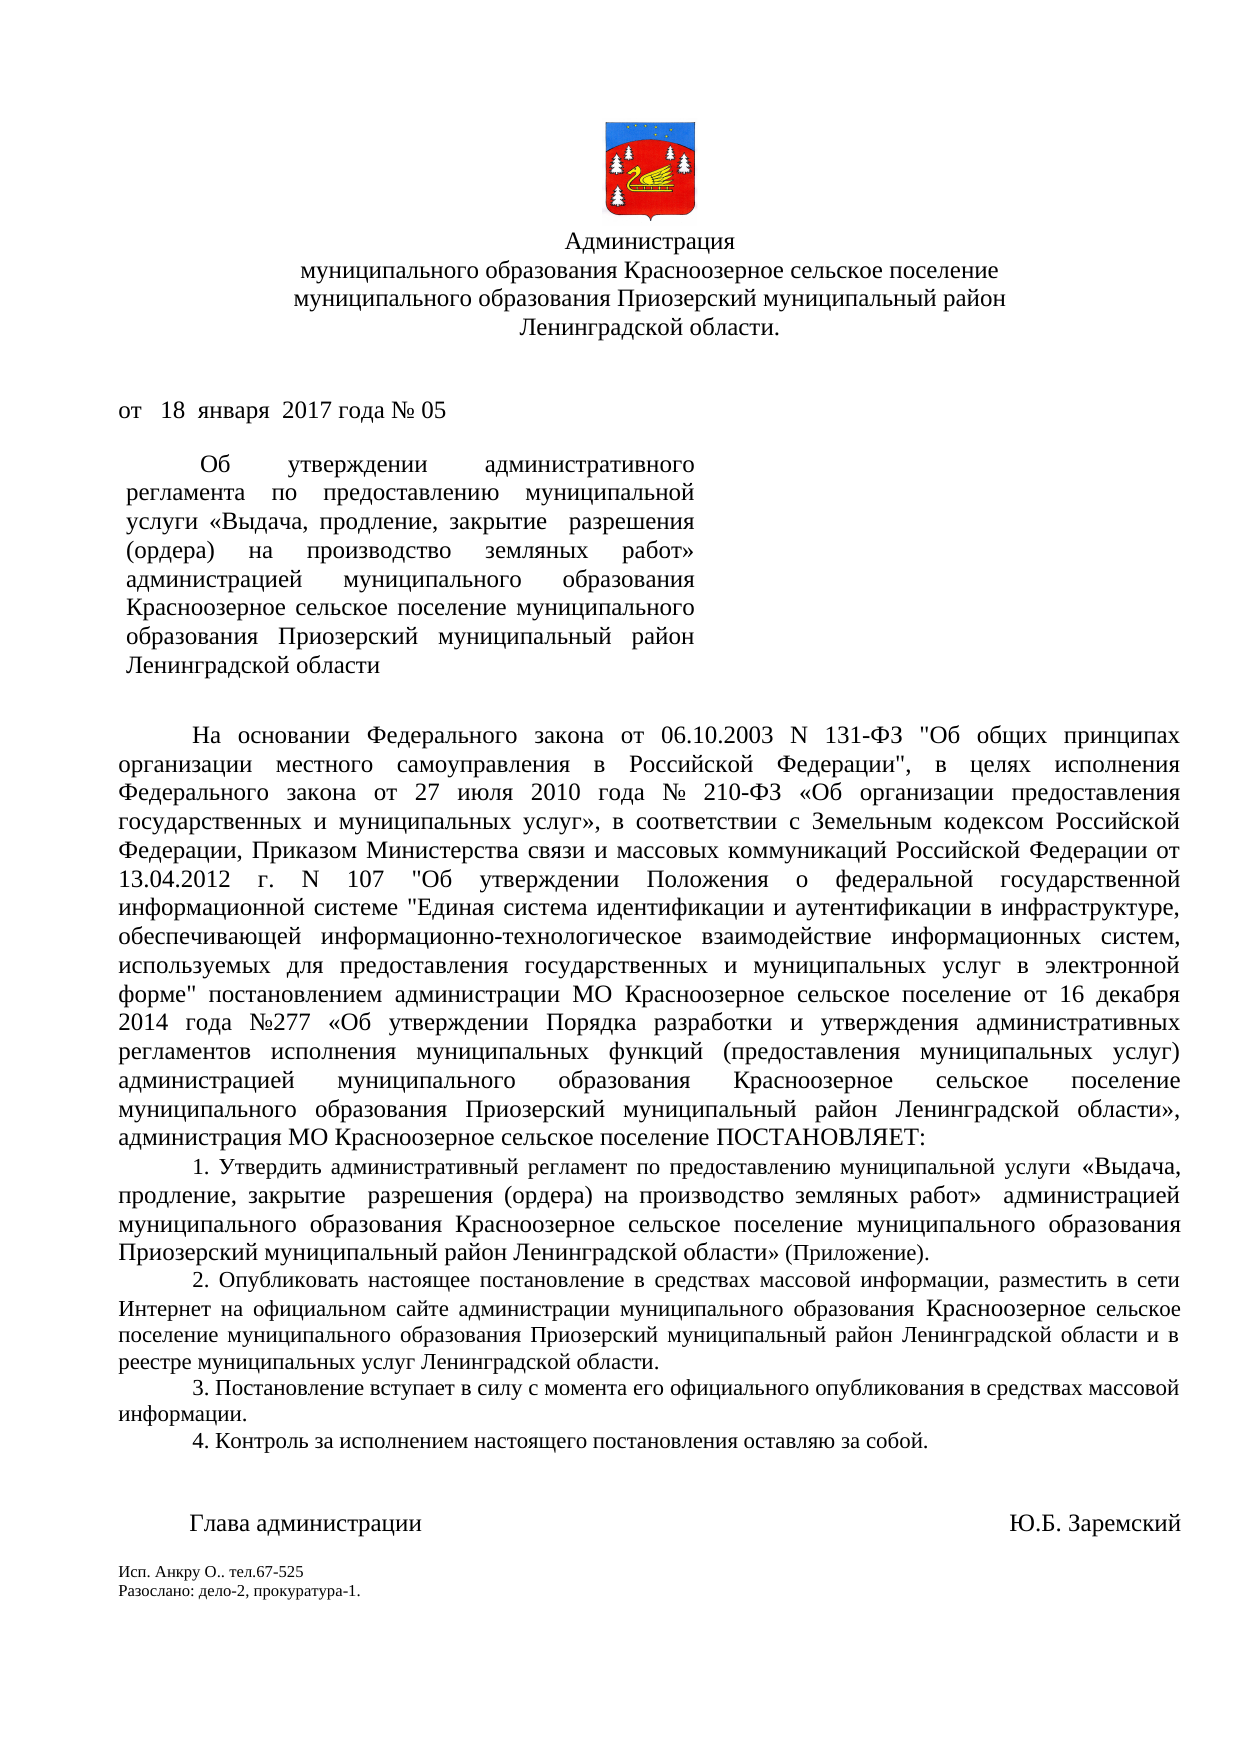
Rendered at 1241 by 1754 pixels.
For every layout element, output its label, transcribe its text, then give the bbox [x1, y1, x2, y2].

text Глава администрации Ю.Б. Заремский [118, 1508, 1181, 1537]
text 4. Контроль за исполнением настоящего постановления оставляю за собой. [118, 1427, 1181, 1453]
text На основании Федерального закона от 06.10.2003 N 131-ФЗ "Об общих принципах организации местного самоуправления в Российской Федерации", в целях исполнения Федерального закона от 27 июля 2010 года № 210-ФЗ «Об организации предоставления государственных и муниципальных услуг», в соответствии с Земельным кодексом Российской Федерации, Приказом Министерства связи и массовых коммуникаций Российской Федерации от 13.04.2012 г. N 107 "Об утверждении Положения о федеральной государственной информационной системе "Единая система идентификации и аутентификации в инфраструктуре, обеспечивающей информационно-технологическое взаимодействие информационных систем, используемых для предоставления государственных и муниципальных услуг в электронной форме" постановлением администрации МО Красноозерное сельское поселение от 16 декабря 2014 года №277 «Об утверждении Порядка разработки и утверждения административных регламентов исполнения муниципальных функций (предоставления муниципальных услуг) администрацией муниципального образования Красноозерное сельское поселение муниципального образования Приозерский муниципальный район Ленинградской области», администрация МО Красноозерное сельское поселение ПОСТАНОВЛЯЕТ: [118, 720, 1181, 1151]
text от 18 января 2017 года № 05 [118, 395, 1181, 424]
text Исп. Анкру О.. тел.67-525 [118, 1562, 1181, 1581]
text 3. Постановление вступает в силу с момента его официального опубликования в средствах массовой информации. [118, 1374, 1181, 1427]
text Разослано: дело-2, прокуратура-1. [118, 1581, 1181, 1600]
text 1. Утвердить административный регламент по предоставлению муниципальной услуги «Выдача, продление, закрытие разрешения (ордера) на производство земляных работ» администрацией муниципального образования Красноозерное сельское поселение муниципального образования Приозерский муниципальный район Ленинградской области» (Приложение). [118, 1151, 1181, 1266]
text 2. Опубликовать настоящее постановление в средствах массовой информации, разместить в сети Интернет на официальном сайте администрации муниципального образования Красноозерное сельское поселение муниципального образования Приозерский муниципальный район Ленинградской области и в реестре муниципальных услуг Ленинградской области. [118, 1266, 1181, 1374]
table_header Об утверждении административного регламента по предоставлению муниципальной услуги «Выдача, продление, закрытие разрешения (ордера) на производство земляных работ» администрацией муниципального образования Красноозерное сельское поселение муниципального образования Приозерский муниципальный район Ленинградской области [115, 449, 706, 707]
text муниципального образования Красноозерное сельское поселение [118, 255, 1181, 283]
text муниципального образования Приозерский муниципальный район [118, 283, 1181, 312]
picture [602, 118, 698, 226]
text Ленинградской области. [118, 312, 1181, 341]
text Администрация [118, 226, 1181, 255]
